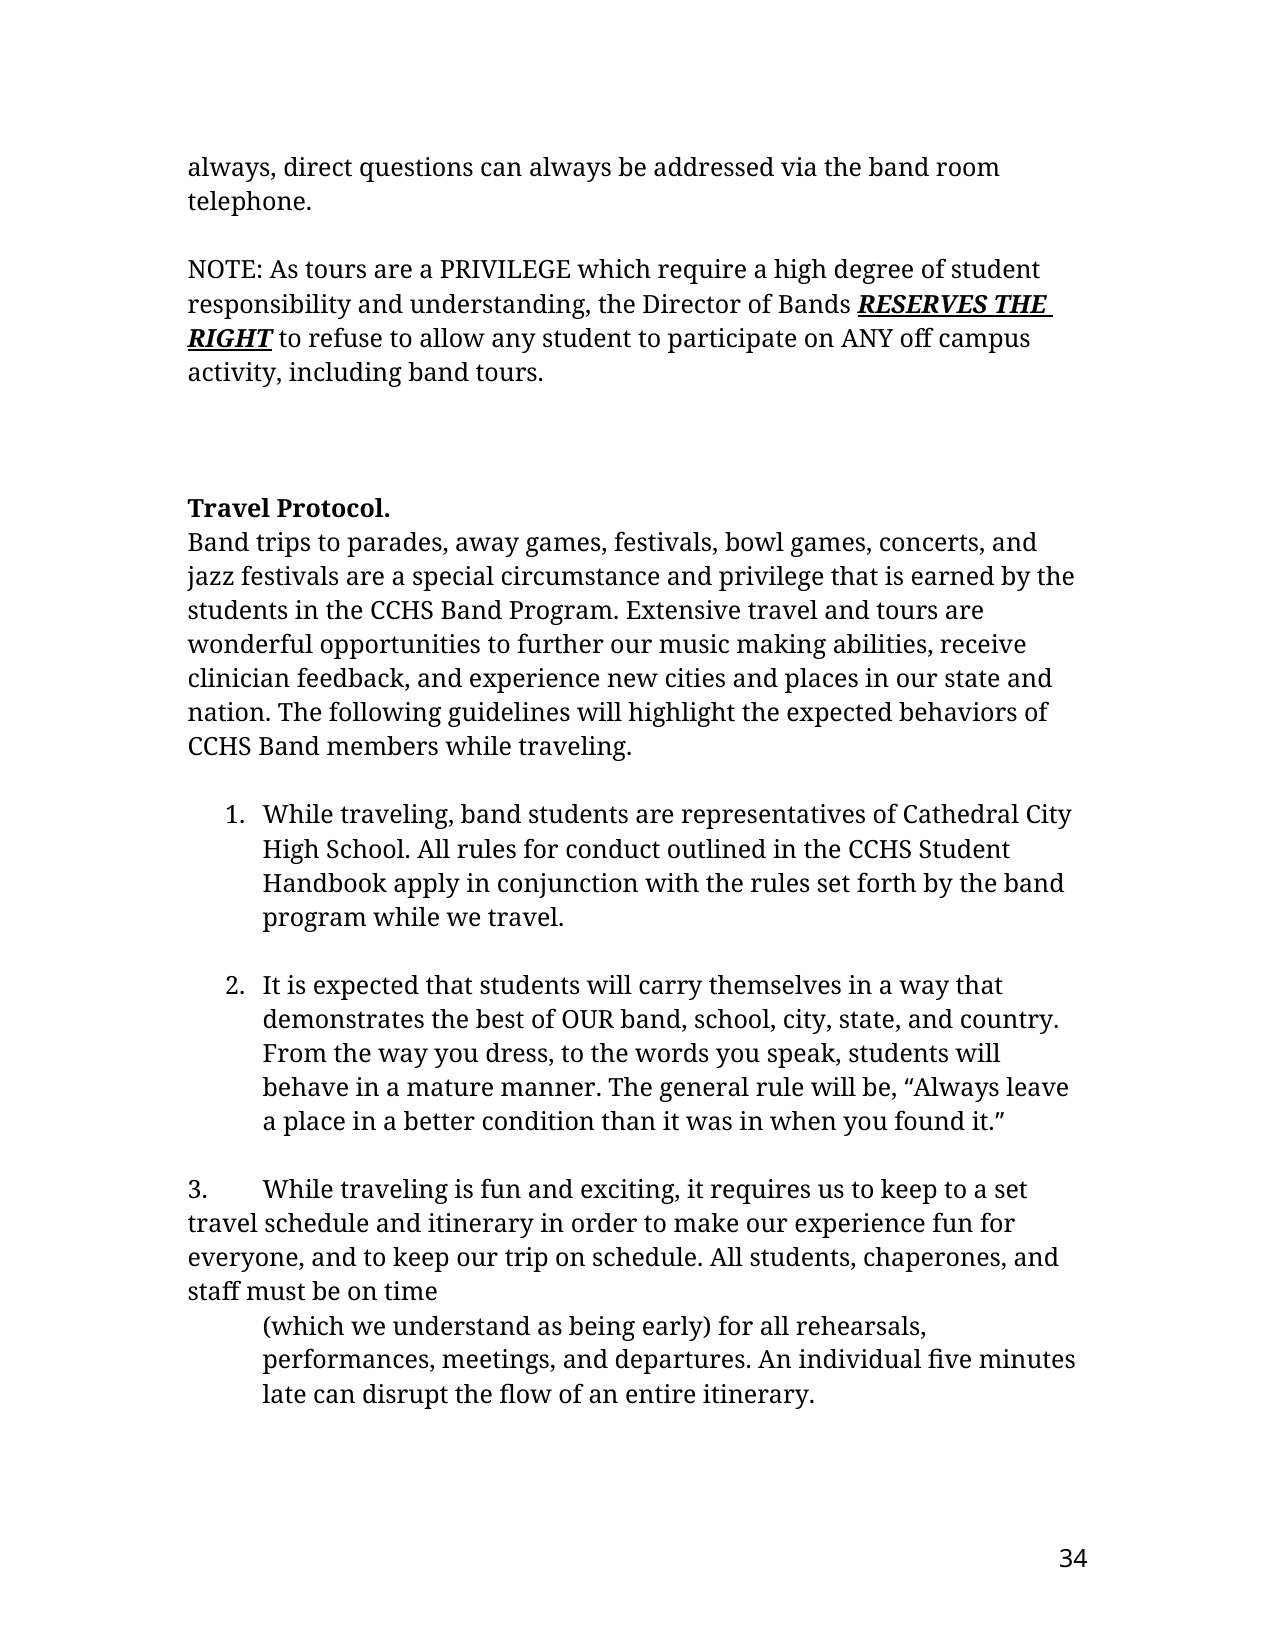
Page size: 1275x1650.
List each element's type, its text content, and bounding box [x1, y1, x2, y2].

text Band trips to parades, away games, festivals, bowl games, concerts, and jazz festivals are a special circumstance and privilege that is earned by the students in the CCHS Band Program. Extensive travel and tours are wonderful opportunities to further our music making abilities, receive clinician feedback, and experience new cities and places in our state and nation. The following guidelines will highlight the expected behaviors of CCHS Band members while traveling. [187, 525, 1087, 763]
list While traveling, band students are representatives of Cathedral City High School. All rules for conduct outlined in the CCHS Student Handbook apply in conjunction with the rules set forth by the band program while we travel. [225, 797, 1087, 933]
text NOTE: As tours are a PRIVILEGE which require a high degree of student responsibility and understanding, the Director of Bands RESERVES THE RIGHT to refuse to allow any student to participate on ANY off campus activity, including band tours. [187, 252, 1087, 388]
list It is expected that students will carry themselves in a way that demonstrates the best of OUR band, school, city, state, and country. From the way you dress, to the words you speak, students will behave in a mature manner. The general rule will be, “Always leave a place in a better condition than it was in when you found it.” [225, 967, 1087, 1138]
list While traveling is fun and exciting, it requires us to keep to a set travel schedule and itinerary in order to make our experience fun for everyone, and to keep our trip on schedule. All students, chaperones, and staff must be on time [187, 1172, 1087, 1308]
list (which we understand as being early) for all rehearsals, performances, meetings, and departures. An individual five minutes late can disrupt the flow of an entire itinerary. [262, 1308, 1087, 1410]
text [187, 150, 1087, 218]
text Travel Protocol. [187, 491, 1087, 525]
